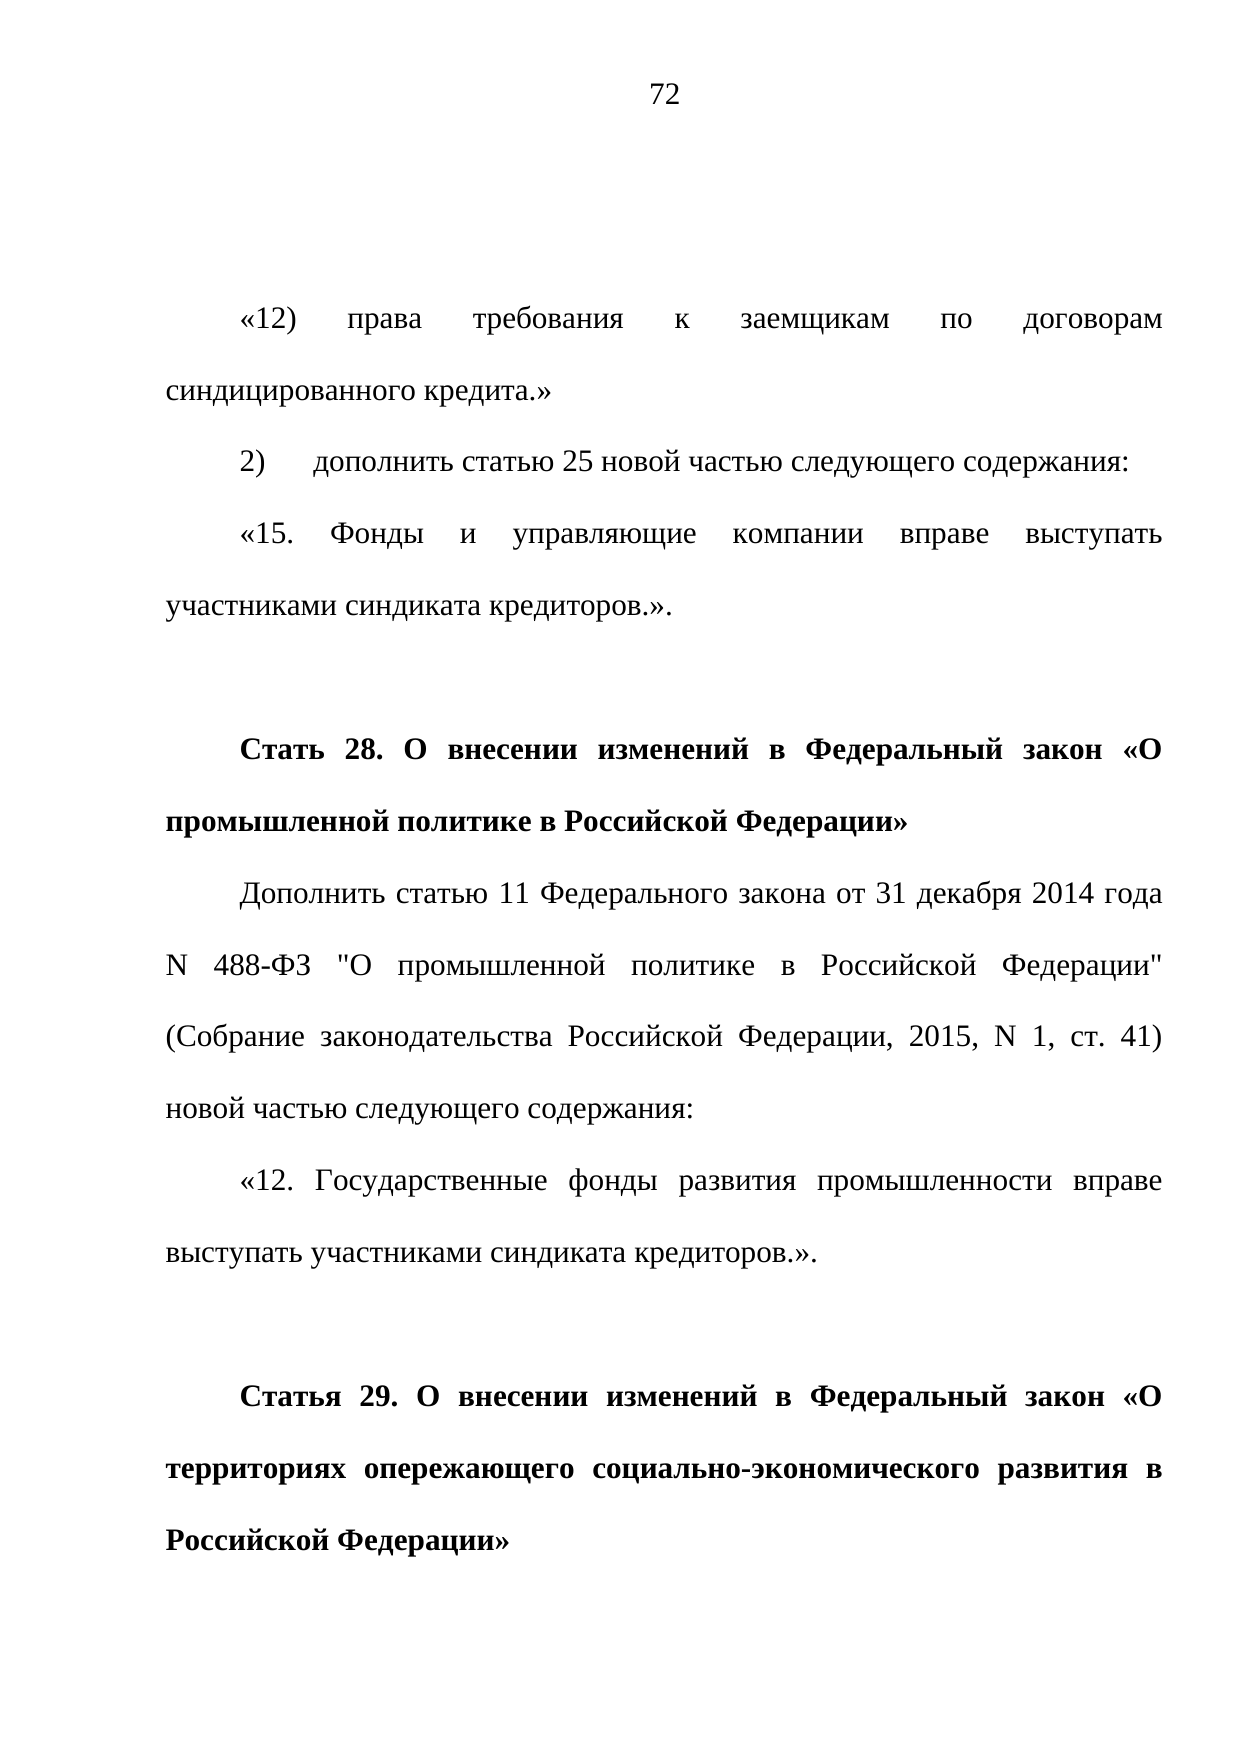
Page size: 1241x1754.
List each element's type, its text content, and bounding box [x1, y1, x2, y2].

list дополнить статью 25 новой частью следующего содержания: [165, 443, 1163, 478]
text «12) права требования к заемщикам по договорам синдицированного кредита.» [165, 299, 1163, 407]
text Стать 28. О внесении изменений в Федеральный закон «О промышленной политике в Российской Федерации» [165, 730, 1163, 838]
text «12. Государственные фонды развития промышленности вправе выступать участниками синдиката кредиторов.». [165, 1161, 1163, 1269]
text Дополнить статью 11 Федерального закона от 31 декабря 2014 года N 488-ФЗ "О промышленной политике в Российской Федерации" (Собрание законодательства Российской Федерации, 2015, N 1, ст. 41) новой частью следующего содержания: [165, 874, 1163, 1125]
text Статья 29. О внесении изменений в Федеральный закон «О территориях опережающего социально-экономического развития в Российской Федерации» [165, 1377, 1163, 1557]
text «15. Фонды и управляющие компании вправе выступать участниками синдиката кредиторов.». [165, 514, 1163, 622]
